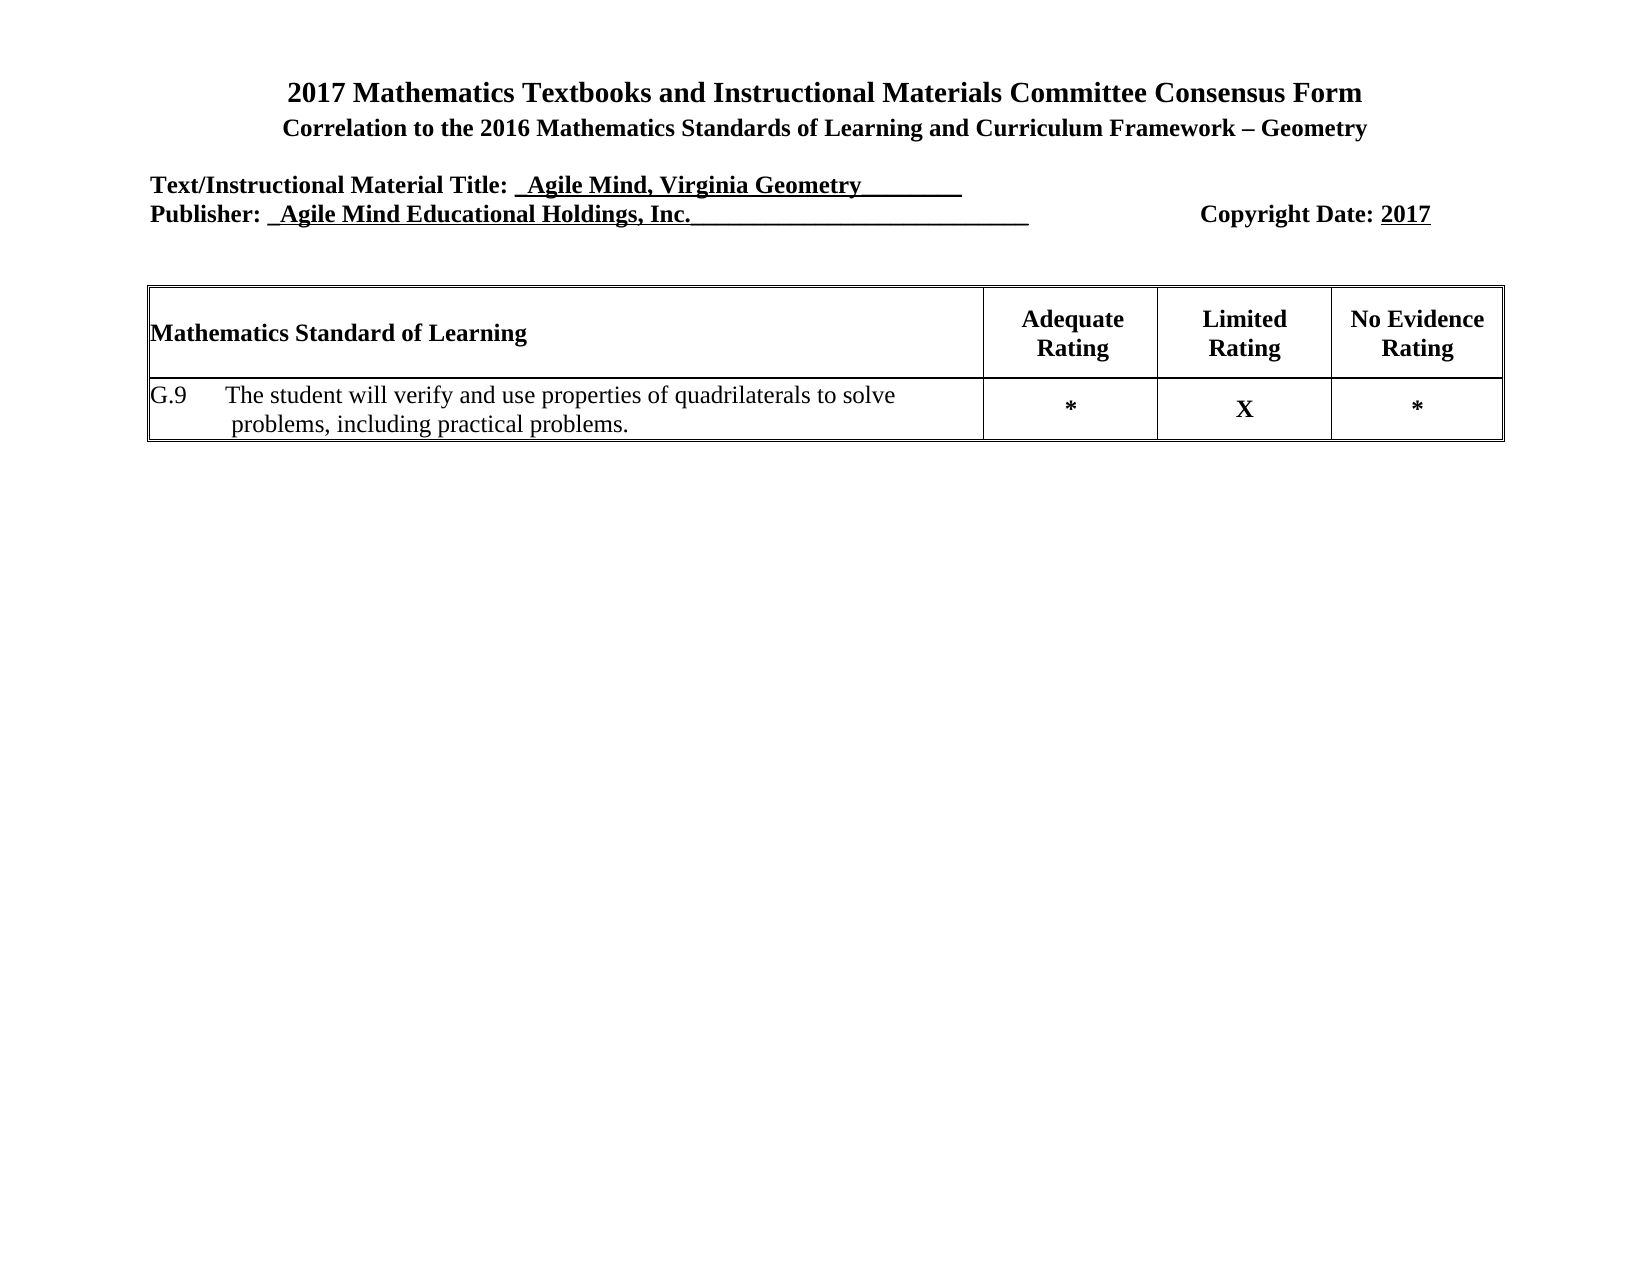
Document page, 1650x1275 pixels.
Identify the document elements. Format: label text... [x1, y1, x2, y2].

table_cell * [984, 379, 1157, 439]
table_header Adequate Rating [984, 288, 1157, 377]
table_cell X [1158, 379, 1331, 439]
table_cell G.9 The student will verify and use properties of quadrilaterals to solve problems, including practical problems. [150, 379, 983, 439]
table_header Mathematics Standard of Learning [150, 288, 983, 377]
table_header Limited Rating [1158, 288, 1331, 377]
table_cell * [1332, 379, 1502, 439]
table_header No Evidence Rating [1332, 288, 1502, 377]
